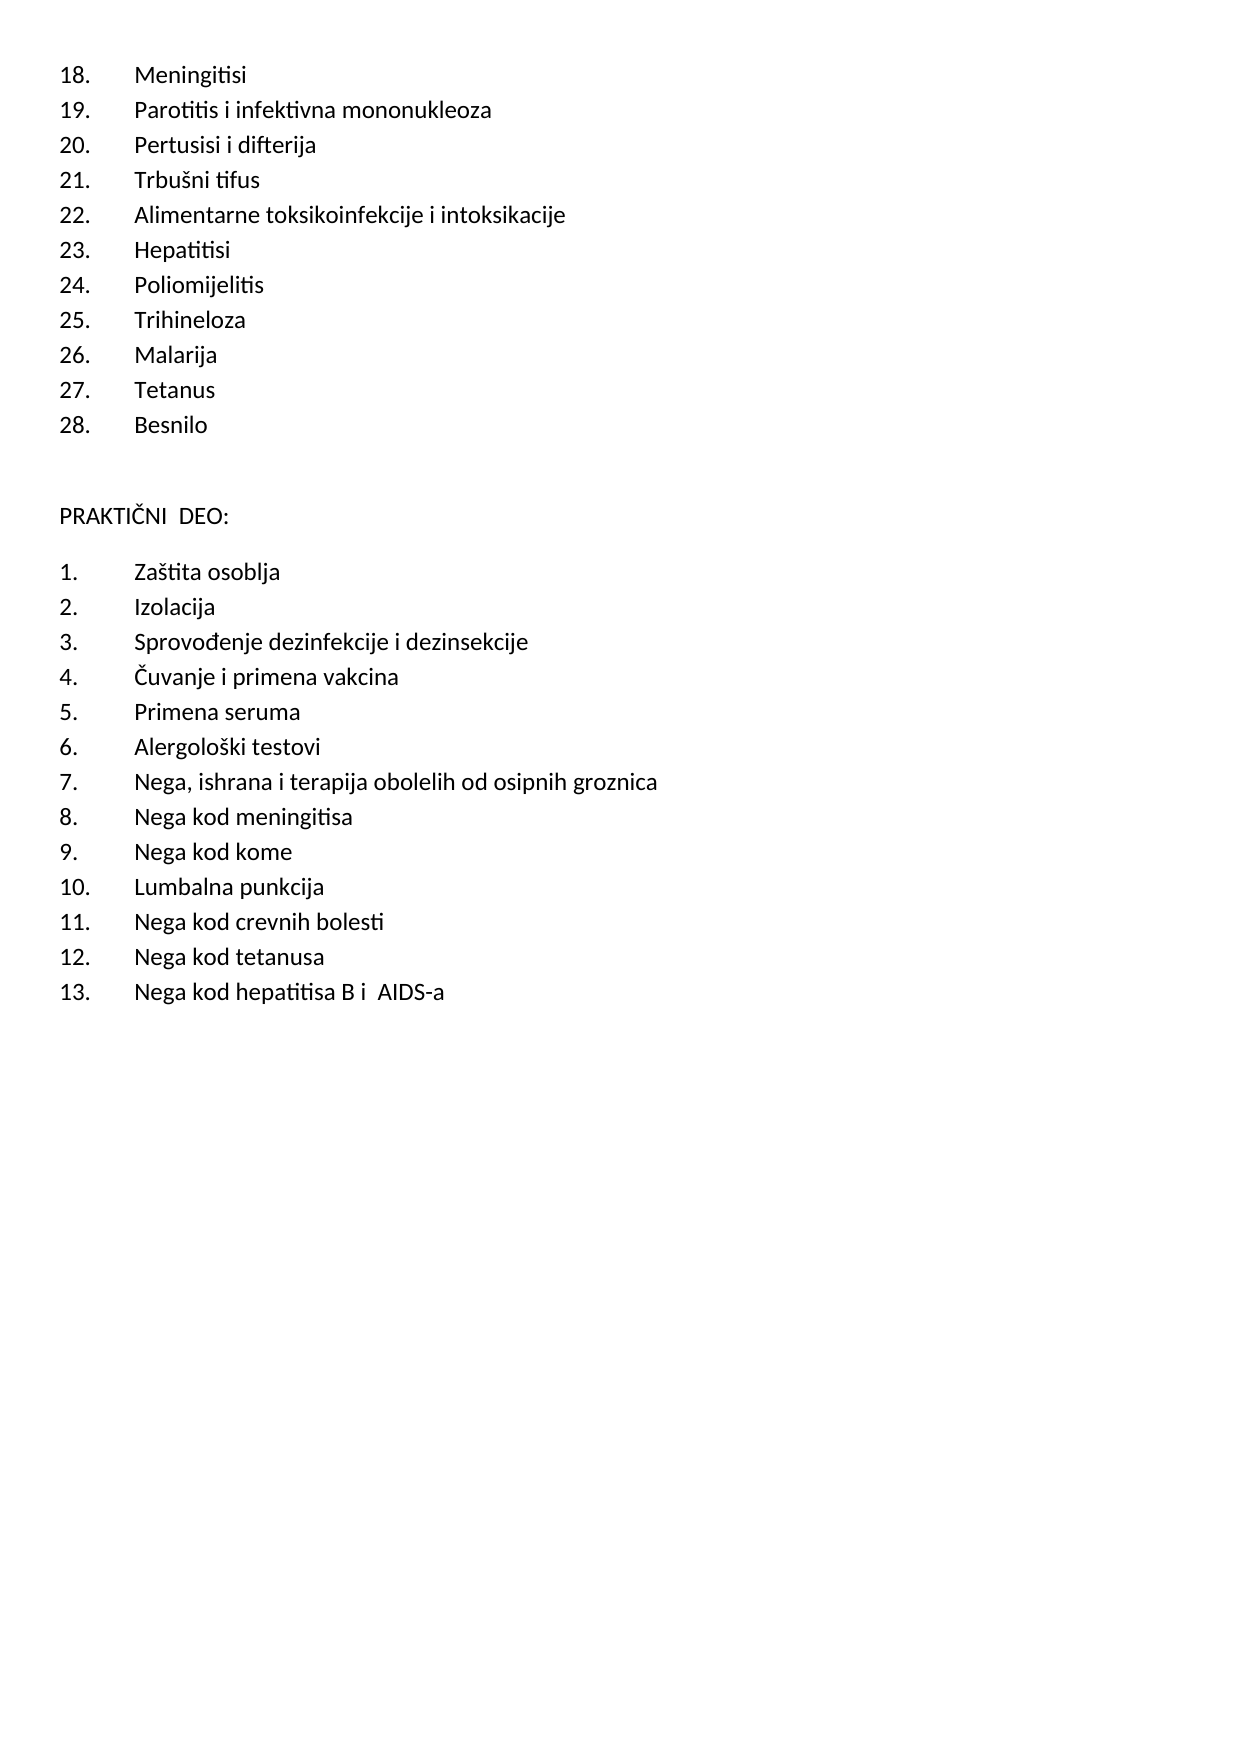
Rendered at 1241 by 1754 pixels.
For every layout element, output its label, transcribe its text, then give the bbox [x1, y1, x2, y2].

list Poliomijelitis [59, 269, 1181, 299]
list Primena seruma [59, 696, 1181, 726]
list Tetanus [59, 374, 1181, 404]
list Sprovođenje dezinfekcije i dezinsekcije [59, 626, 1181, 656]
list Parotitis i infektivna mononukleoza [59, 94, 1181, 124]
text PRAKTIČNI DEO: [59, 500, 1181, 530]
list Nega, ishrana i terapija obolelih od osipnih groznica [59, 766, 1181, 796]
list Trbušni tifus [59, 164, 1181, 194]
list Alimentarne toksikoinfekcije i intoksikacije [59, 199, 1181, 229]
list Zaštita osoblja [59, 556, 1181, 586]
list Lumbalna punkcija [59, 871, 1181, 901]
list Čuvanje i primena vakcina [59, 661, 1181, 691]
list Hepatitisi [59, 234, 1181, 264]
list Nega kod tetanusa [59, 941, 1181, 971]
list Izolacija [59, 591, 1181, 621]
list Nega kod meningitisa [59, 801, 1181, 831]
list Alergološki testovi [59, 731, 1181, 761]
list Meningitisi [59, 59, 1181, 89]
list Nega kod crevnih bolesti [59, 906, 1181, 936]
list Besnilo [59, 409, 1181, 439]
list Nega kod kome [59, 836, 1181, 866]
list Trihineloza [59, 304, 1181, 334]
list Malarija [59, 339, 1181, 369]
list Nega kod hepatitisa B i AIDS-a [59, 976, 1181, 1006]
list Pertusisi i difterija [59, 129, 1181, 159]
